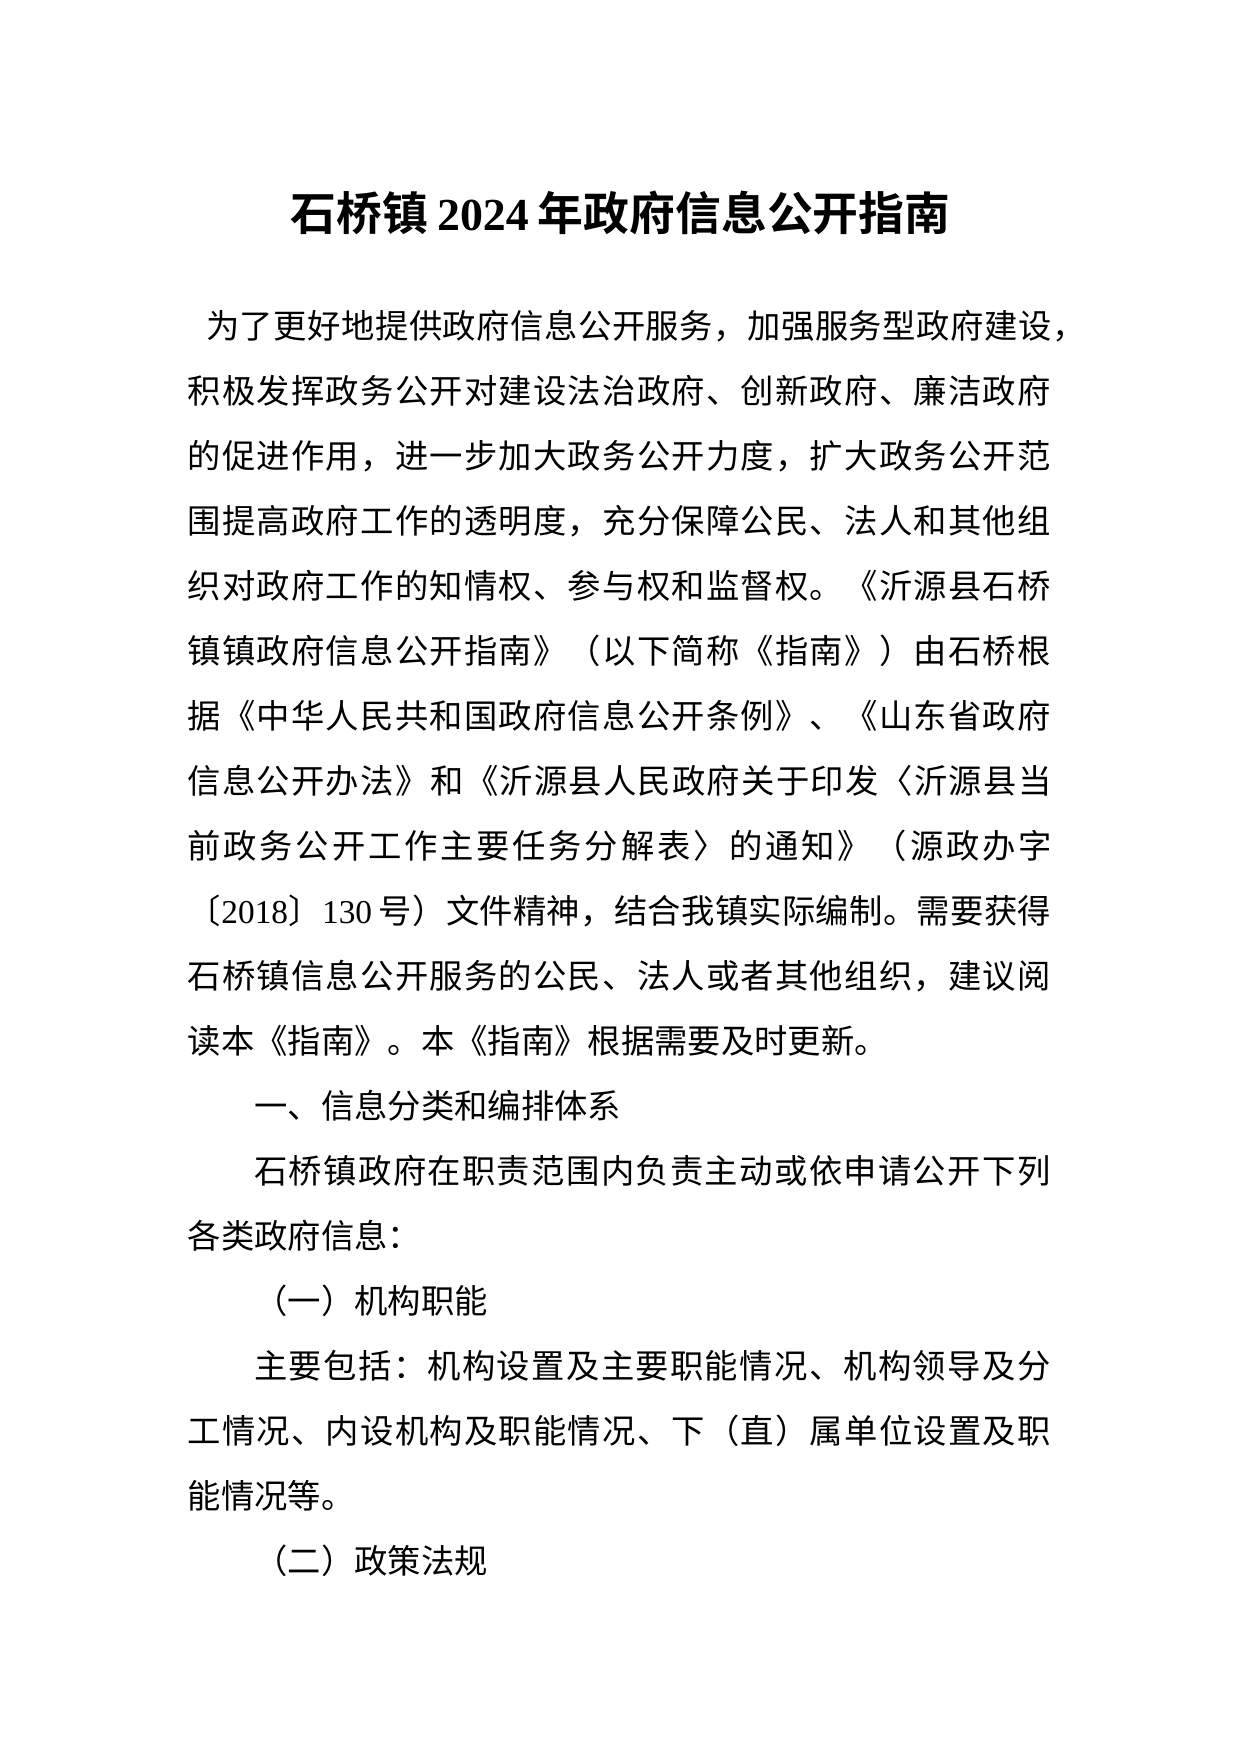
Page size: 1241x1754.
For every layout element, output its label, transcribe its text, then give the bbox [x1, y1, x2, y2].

text 主要包括：机构设置及主要职能情况、机构领导及分工情况、内设机构及职能情况、下（直）属单位设置及职能情况等。 [187, 1332, 1053, 1527]
text 一、信息分类和编排体系 [187, 1072, 1053, 1137]
text 石桥镇政府在职责范围内负责主动或依申请公开下列各类政府信息： [187, 1137, 1053, 1267]
text 为了更好地提供政府信息公开服务，加强服务型政府建设，积极发挥政务公开对建设法治政府、创新政府、廉洁政府的促进作用，进一步加大政务公开力度，扩大政务公开范围提高政府工作的透明度，充分保障公民、法人和其他组织对政府工作的知情权、参与权和监督权。《沂源县石桥镇镇政府信息公开指南》（以下简称《指南》）由石桥根据《中华人民共和国政府信息公开条例》、《山东省政府信息公开办法》和《沂源县人民政府关于印发〈沂源县当前政务公开工作主要任务分解表〉的通知》（源政办字〔2018〕130号）文件精神，结合我镇实际编制。需要获得石桥镇信息公开服务的公民、法人或者其他组织，建议阅读本《指南》。本《指南》根据需要及时更新。 [187, 292, 1053, 1072]
text （二）政策法规 [187, 1527, 1053, 1592]
text 石桥镇2024年政府信息公开指南 [187, 162, 1053, 259]
text （一）机构职能 [187, 1267, 1053, 1332]
